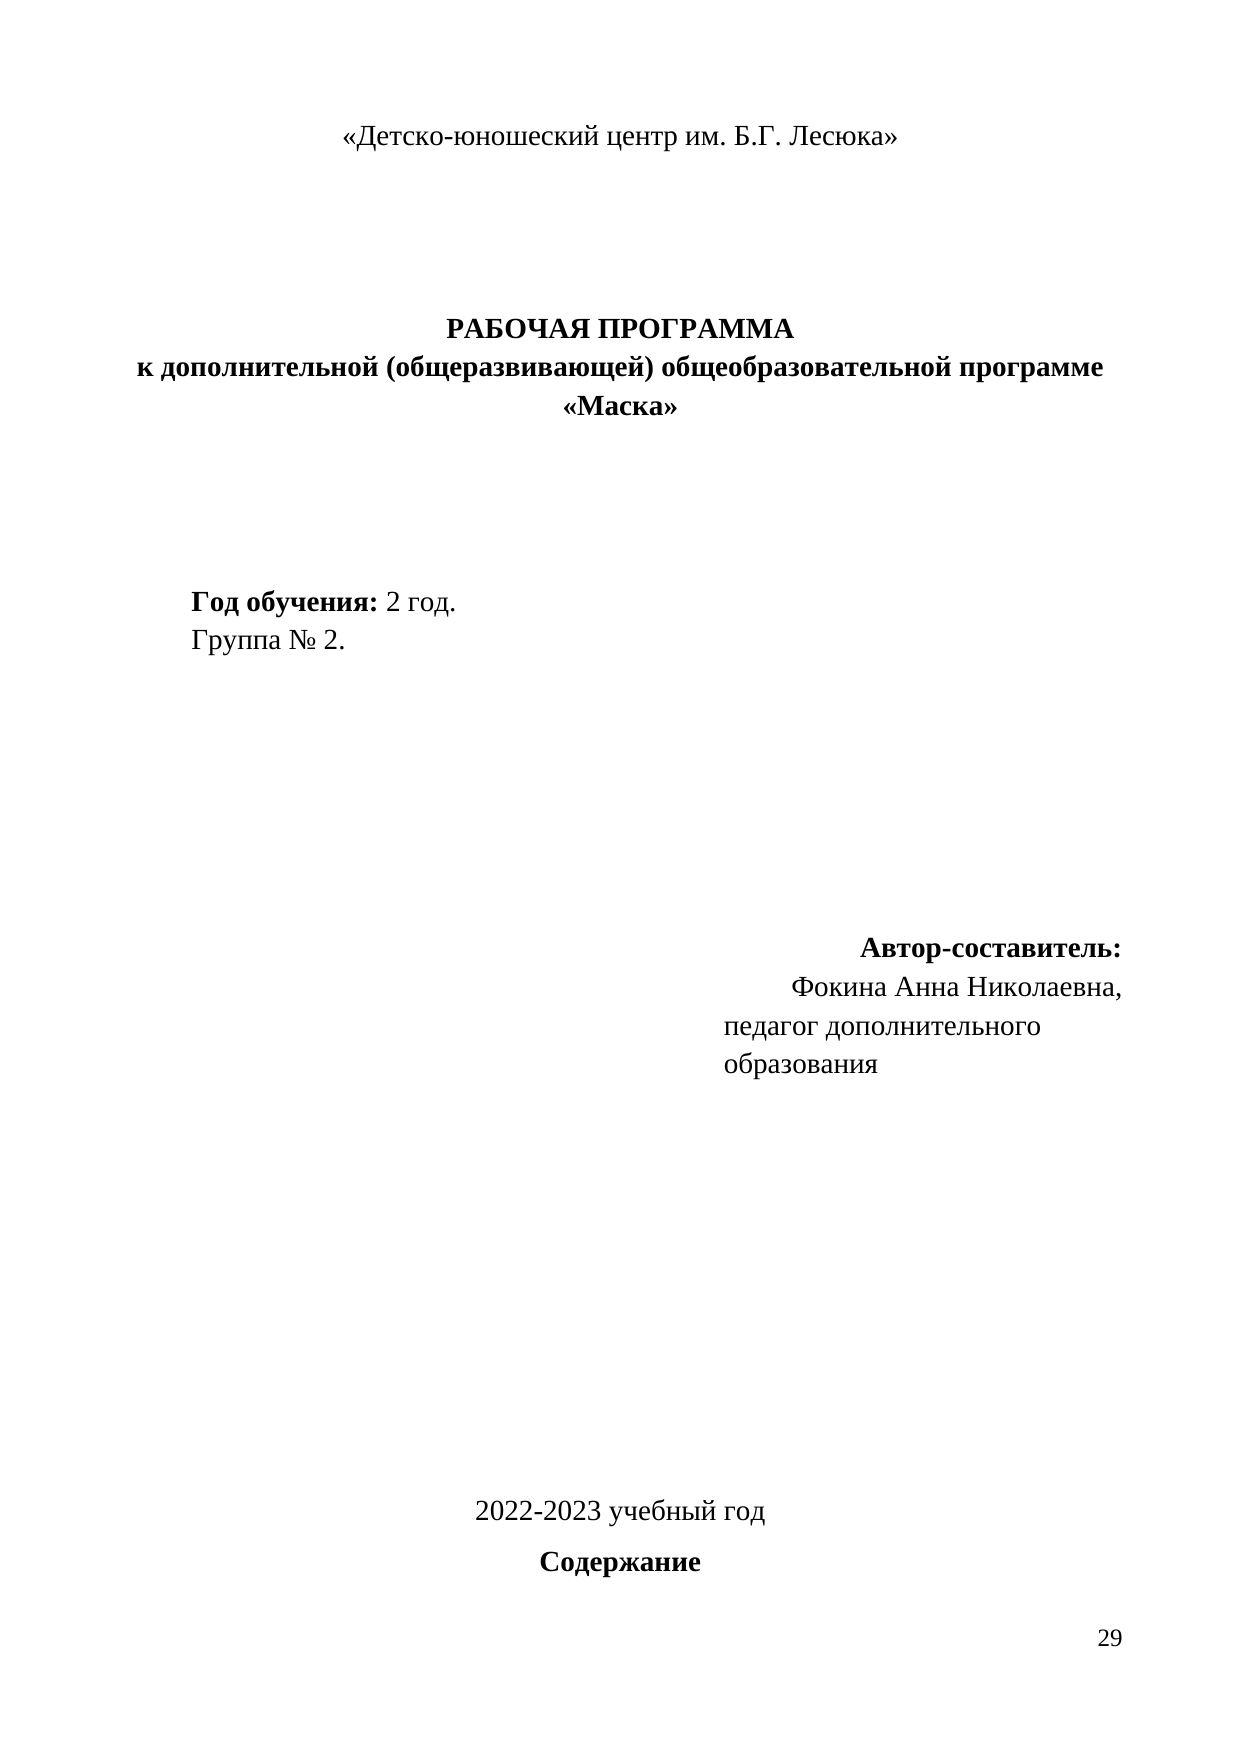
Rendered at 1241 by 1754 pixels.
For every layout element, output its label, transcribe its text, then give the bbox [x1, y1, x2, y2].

text Группа № 2. [118, 622, 1122, 656]
text Фокина Анна Николаевна, [118, 969, 1122, 1003]
text Автор-составитель: [118, 931, 1122, 964]
text «Детско-юношеский центр им. Б.Г. Лесюка» [118, 118, 1122, 152]
text педагог дополнительного образования [723, 1008, 1122, 1080]
text РАБОЧАЯ ПРОГРАММА [118, 311, 1122, 344]
text 2022-2023 учебный год [118, 1493, 1122, 1527]
text Год обучения: 2 год. [118, 584, 1122, 617]
text к дополнительной (общеразвивающей) общеобразовательной программе «Маска» [118, 349, 1122, 421]
text Содержание [118, 1544, 1122, 1578]
